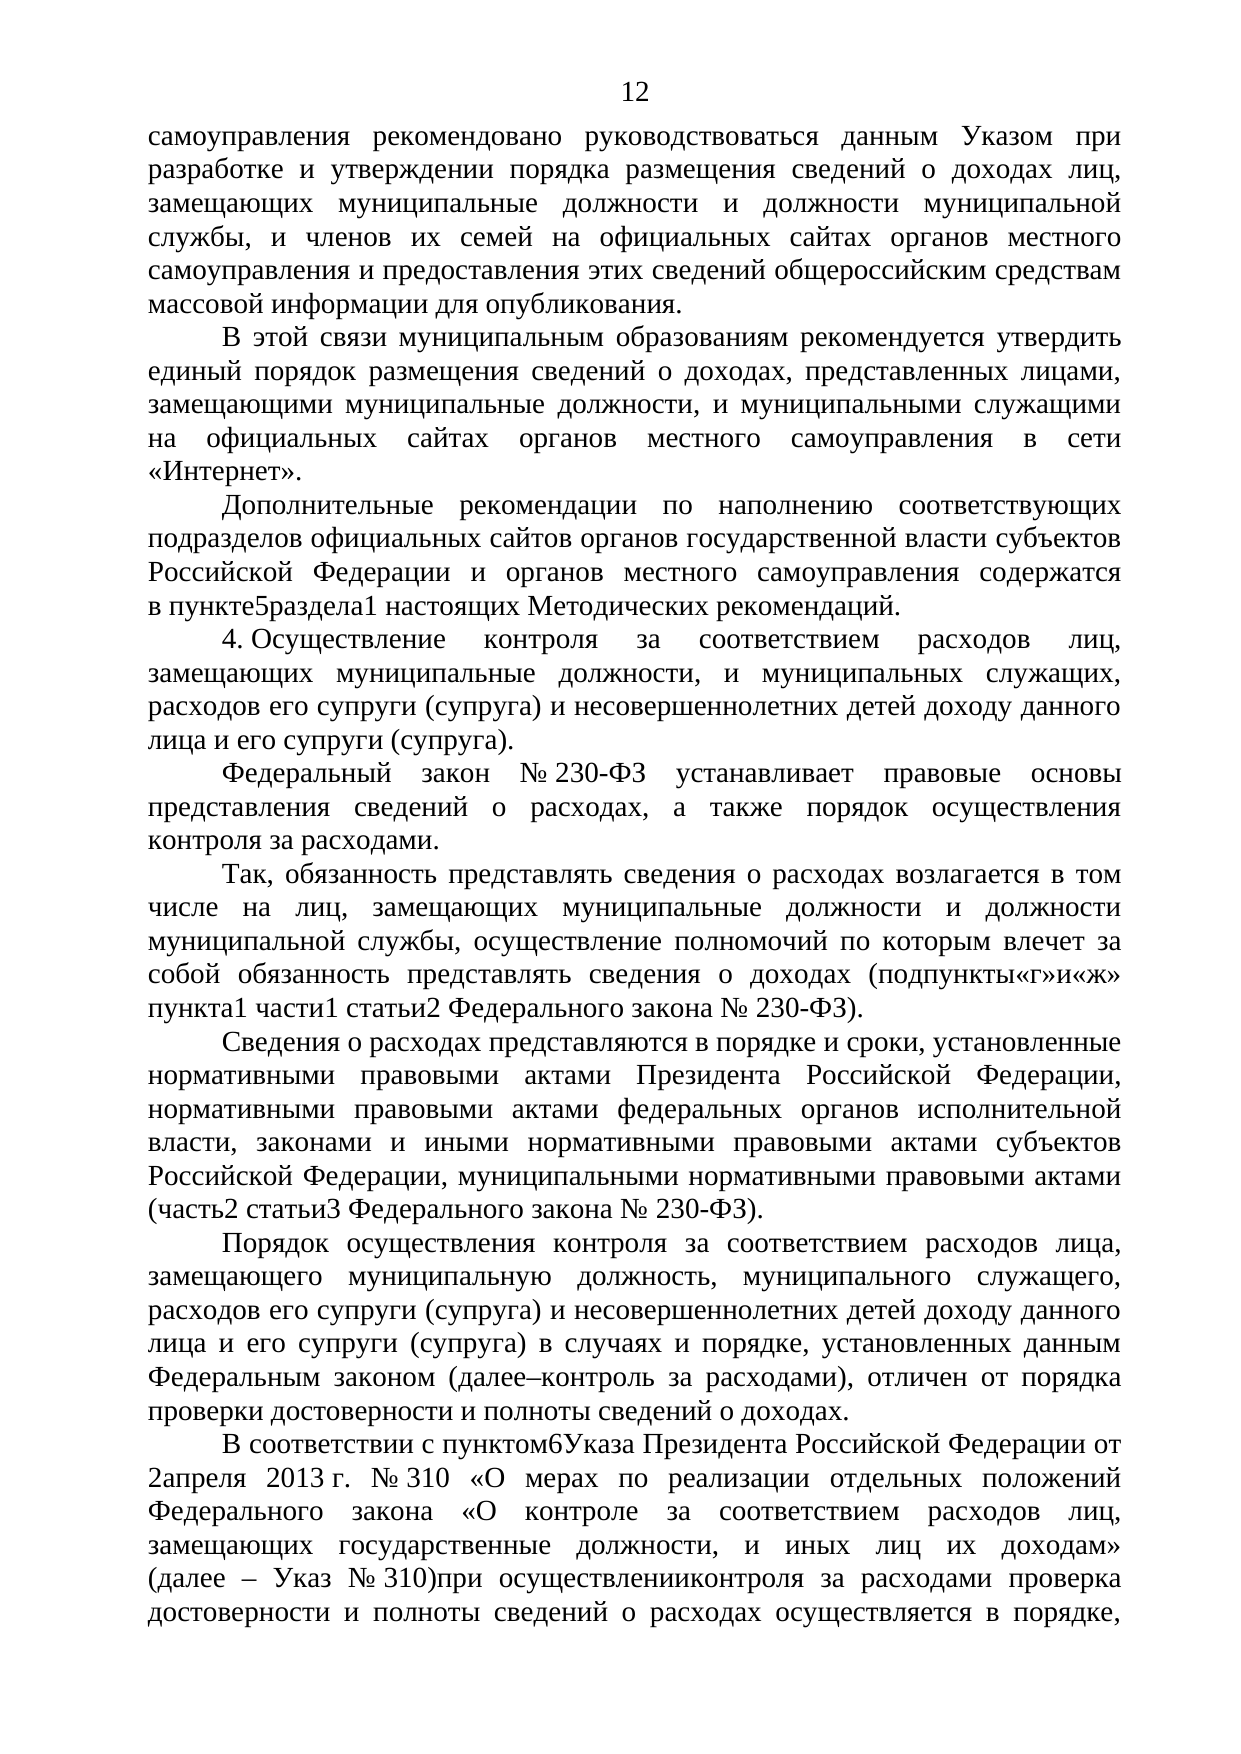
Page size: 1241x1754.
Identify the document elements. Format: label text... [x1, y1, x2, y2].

text Так, обязанность представлять сведения о расходах возлагается в том числе на лиц, замещающих муниципальные должности и должности муниципальной службы, осуществление полномочий по которым влечет за собой обязанность представлять сведения о доходах (подпункты«г»и«ж» пункта1 части1 статьи2 Федерального закона № 230-ФЗ). [148, 856, 1122, 1024]
text 4. Осуществление контроля за соответствием расходов лиц, замещающих муниципальные должности, и муниципальных служащих, расходов его супруги (супруга) и несовершеннолетних детей доходу данного лица и его супруги (супруга). [148, 621, 1122, 755]
text В этой связи муниципальным образованиям рекомендуется утвердить единый порядок размещения сведений о доходах, представленных лицами, замещающими муниципальные должности, и муниципальными служащими на официальных сайтах органов местного самоуправления в сети «Интернет». [148, 319, 1122, 487]
text Сведения о расходах представляются в порядке и сроки, установленные нормативными правовыми актами Президента Российской Федерации, нормативными правовыми актами федеральных органов исполнительной власти, законами и иными нормативными правовыми актами субъектов Российской Федерации, муниципальными нормативными правовыми актами (часть2 статьи3 Федерального закона № 230-ФЗ). [148, 1024, 1122, 1225]
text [148, 118, 1122, 319]
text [148, 1426, 1122, 1627]
text Порядок осуществления контроля за соответствием расходов лица, замещающего муниципальную должность, муниципального служащего, расходов его супруги (супруга) и несовершеннолетних детей доходу данного лица и его супруги (супруга) в случаях и порядке, установленных данным Федеральным законом (далее–контроль за расходами), отличен от порядка проверки достоверности и полноты сведений о доходах. [148, 1225, 1122, 1426]
text Дополнительные рекомендации по наполнению соответствующих подразделов официальных сайтов органов государственной власти субъектов Российской Федерации и органов местного самоуправления содержатся в пункте5раздела1 настоящих Методических рекомендаций. [148, 487, 1122, 621]
text Федеральный закон № 230-ФЗ устанавливает правовые основы представления сведений о расходах, а также порядок осуществления контроля за расходами. [148, 755, 1122, 856]
